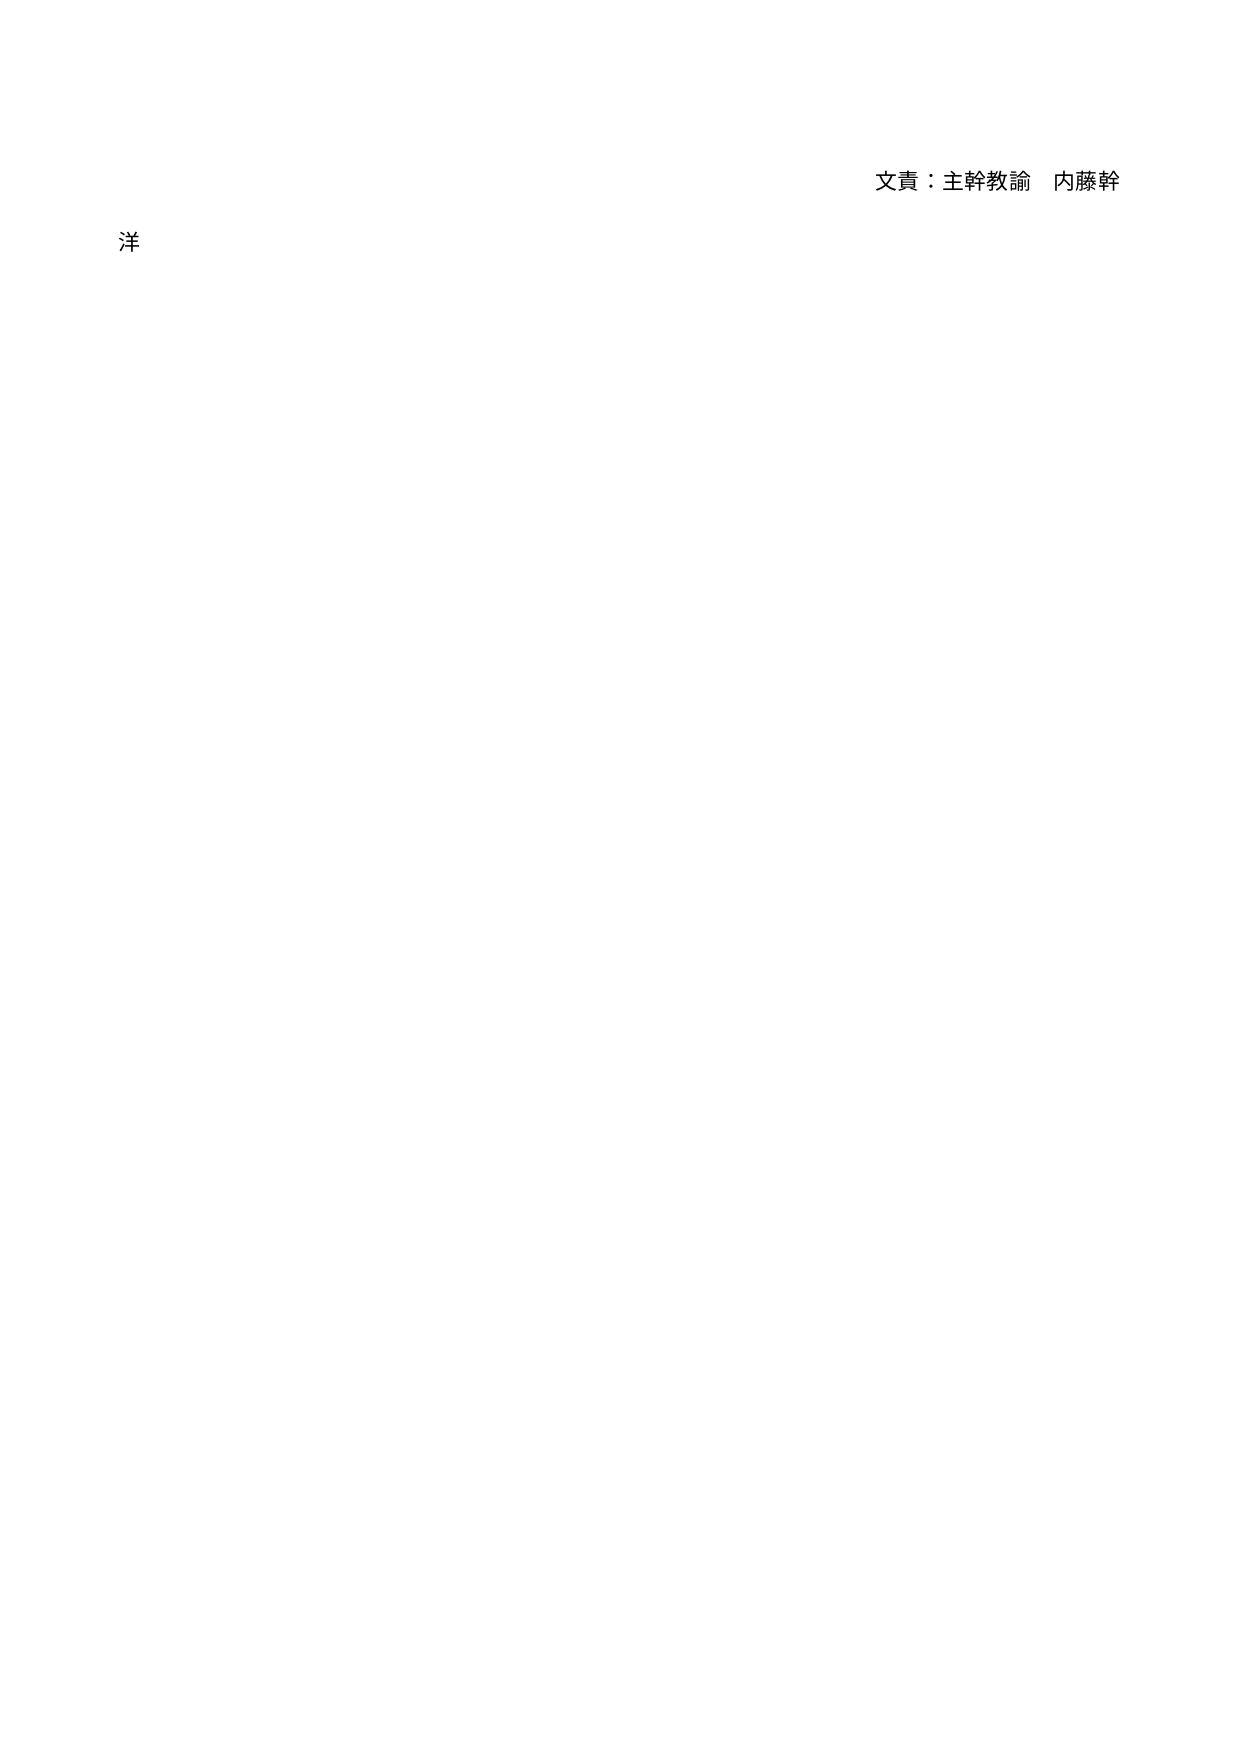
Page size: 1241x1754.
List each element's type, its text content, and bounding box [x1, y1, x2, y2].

text 文責：主幹教諭 内藤幹洋 [118, 149, 1122, 271]
